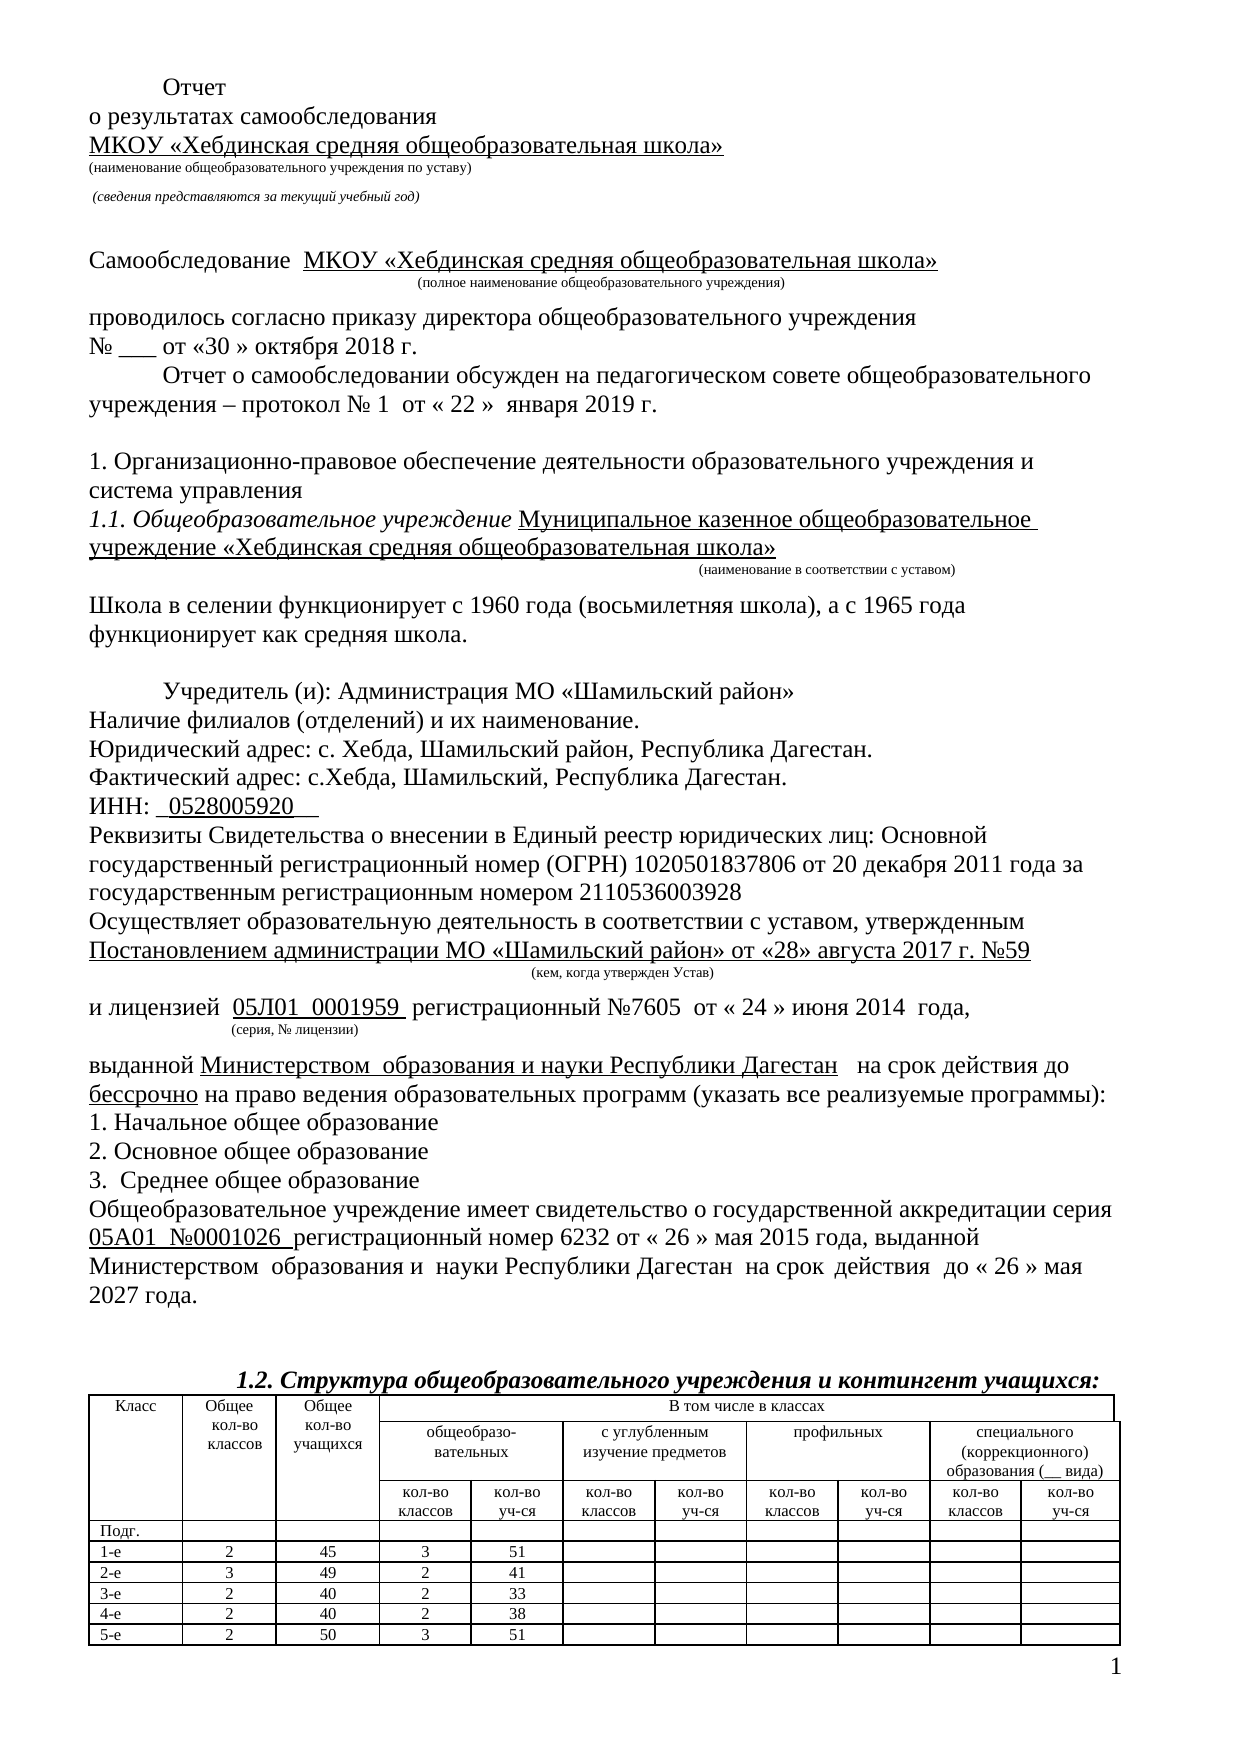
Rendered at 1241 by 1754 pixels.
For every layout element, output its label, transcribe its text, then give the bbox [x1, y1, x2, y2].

table_cell [1022, 1563, 1119, 1582]
table_header Общее кол-во классов [183, 1396, 275, 1520]
text (наименование общеобразовательного учреждения по уставу) [89, 159, 1122, 187]
text (кем, когда утвержден Устав) [89, 964, 1122, 992]
table_cell [1022, 1583, 1119, 1603]
text Фактический адрес: с.Хебда, Шамильский, Республика Дагестан. [89, 762, 1122, 791]
table_cell кол-во уч-ся [839, 1481, 929, 1520]
text (сведения представляются за текущий учебный год) [89, 187, 1122, 216]
table_cell 1-е [90, 1542, 182, 1561]
table_cell [931, 1542, 1020, 1561]
table_cell специального (коррекционного) образования (__ вида) [931, 1422, 1119, 1480]
table_cell 3 [380, 1542, 470, 1561]
table_cell [656, 1583, 746, 1603]
table_cell кол-во уч-ся [472, 1481, 562, 1520]
table_cell 2 [183, 1604, 275, 1623]
table_cell [656, 1542, 746, 1561]
text о результатах самообследования [89, 101, 1122, 130]
table_cell [656, 1521, 746, 1540]
table_cell [472, 1521, 562, 1540]
table_cell [1022, 1542, 1119, 1561]
text 1. Начальное общее образование [89, 1107, 1122, 1136]
table_cell кол-во уч-ся [656, 1481, 746, 1520]
table_cell [380, 1521, 470, 1540]
table_cell [1022, 1521, 1119, 1540]
table_cell [931, 1625, 1020, 1644]
table_cell [564, 1625, 654, 1644]
table_cell 40 [277, 1583, 379, 1603]
table_cell [656, 1563, 746, 1582]
table_cell 3-е [90, 1583, 182, 1603]
table_cell [564, 1604, 654, 1623]
text Наличие филиалов (отделений) и их наименование. [89, 705, 1122, 734]
table_cell Подг. [90, 1521, 182, 1540]
table_cell [931, 1563, 1020, 1582]
table_cell [839, 1542, 929, 1561]
table_header Класс [90, 1396, 182, 1520]
text 1. Организационно-правовое обеспечение деятельности образовательного учреждения и система управления [89, 446, 1122, 504]
text Осуществляет образовательную деятельность в соответствии с уставом, утвержденным Постановлением администрации МО «Шамильский район» от «28» августа 2017 г. №59 [89, 906, 1122, 964]
table_cell кол-во уч-ся [1022, 1481, 1119, 1520]
table_cell [747, 1625, 837, 1644]
table_cell [839, 1604, 929, 1623]
text (наименование в соответствии с уставом) [89, 561, 1122, 590]
table_cell [747, 1542, 837, 1561]
text 1.2. Структура общеобразовательного учреждения и контингент учащихся: [89, 1365, 1122, 1394]
table_cell [656, 1625, 746, 1644]
table_cell 2 [380, 1563, 470, 1582]
table_cell [839, 1563, 929, 1582]
text Самообследование МКОУ «Хебдинская средняя общеобразовательная школа» (полное наименование общеобразовательного учреждения) [89, 245, 1122, 302]
table_cell 5-е [90, 1625, 182, 1644]
table_cell [1022, 1625, 1119, 1644]
table_cell 2 [183, 1542, 275, 1561]
table_cell [839, 1583, 929, 1603]
table_cell 50 [277, 1625, 379, 1644]
table_cell 4-е [90, 1604, 182, 1623]
table_cell общеобразо-вательных [380, 1422, 562, 1480]
text ИНН: _0528005920__ [89, 791, 1122, 820]
table_cell кол-во классов [380, 1481, 470, 1520]
table_cell 2-е [90, 1563, 182, 1582]
table_cell 2 [380, 1604, 470, 1623]
table_cell кол-во классов [564, 1481, 654, 1520]
table_cell [747, 1521, 837, 1540]
table_cell [839, 1625, 929, 1644]
table_cell 51 [472, 1625, 562, 1644]
table_cell [747, 1583, 837, 1603]
text Отчет о самообследовании обсужден на педагогическом совете общеобразовательного учреждения – протокол № 1 от « 22 » января 2019 г. [89, 360, 1122, 417]
table_cell [931, 1521, 1020, 1540]
text Общеобразовательное учреждение имеет свидетельство о государственной аккредитации серия 05А01 №0001026 регистрационный номер 6232 от « 26 » мая 2015 года, выданной Министерством образования и науки Республики Дагестан на срок действия до « 26 » мая 2027 года. [89, 1194, 1122, 1309]
text и лицензией 05Л01 0001959 регистрационный №7605 от « 24 » июня 2014 года, [89, 992, 1122, 1021]
table_cell 38 [472, 1604, 562, 1623]
text выданной Министерством образования и науки Республики Дагестан на срок действия до бессрочно на право ведения образовательных программ (указать все реализуемые программы): [89, 1050, 1122, 1107]
table_cell [839, 1521, 929, 1540]
table_cell [747, 1604, 837, 1623]
table_header Общее кол-во учащихся [277, 1396, 379, 1520]
table_cell [564, 1583, 654, 1603]
table_cell 45 [277, 1542, 379, 1561]
table_cell профильных [747, 1422, 929, 1480]
table_cell [747, 1563, 837, 1582]
table_cell кол-во классов [931, 1481, 1020, 1520]
table_cell [1022, 1604, 1119, 1623]
table_cell 51 [472, 1542, 562, 1561]
table_cell [931, 1604, 1020, 1623]
table_cell 41 [472, 1563, 562, 1582]
table_cell 2 [183, 1583, 275, 1603]
table_cell [564, 1542, 654, 1561]
text МКОУ «Хебдинская средняя общеобразовательная школа» [89, 130, 1122, 159]
text Реквизиты Свидетельства о внесении в Единый реестр юридических лиц: Основной государственный регистрационный номер (ОГРН) 1020501837806 от 20 декабря 2011 года за государственным регистрационным номером 2110536003928 [89, 820, 1122, 906]
table_cell [277, 1521, 379, 1540]
table_cell 3 [183, 1563, 275, 1582]
table_header В том числе в классах [380, 1396, 1113, 1421]
text 2. Основное общее образование [89, 1136, 1122, 1165]
table_cell [564, 1563, 654, 1582]
table_cell 40 [277, 1604, 379, 1623]
text (серия, № лицензии) [89, 1021, 1122, 1050]
table_cell [656, 1604, 746, 1623]
table_cell [931, 1583, 1020, 1603]
table_cell [183, 1521, 275, 1540]
table_cell с углубленным изучение предметов [564, 1422, 746, 1480]
table_cell 3 [380, 1625, 470, 1644]
table_cell кол-во классов [747, 1481, 837, 1520]
text Учредитель (и): Администрация МО «Шамильский район» [89, 676, 1122, 705]
text проводилось согласно приказу директора общеобразовательного учреждения [89, 302, 1122, 331]
text Отчет [89, 72, 1122, 101]
table_cell 33 [472, 1583, 562, 1603]
text 1.1. Общеобразовательное учреждение Муниципальное казенное общеобразовательное учреждение «Хебдинская средняя общеобразовательная школа» [89, 504, 1122, 561]
table_cell [564, 1521, 654, 1540]
text № ___ от «30 » октября 2018 г. [89, 331, 1122, 360]
text 3. Среднее общее образование [89, 1165, 1122, 1194]
text Юридический адрес: с. Хебда, Шамильский район, Республика Дагестан. [89, 734, 1122, 762]
table_cell 2 [380, 1583, 470, 1603]
table_cell 2 [183, 1625, 275, 1644]
text Школа в селении функционирует с 1960 года (восьмилетняя школа), а с 1965 года функционирует как средняя школа. [89, 590, 1122, 647]
table_cell 49 [277, 1563, 379, 1582]
